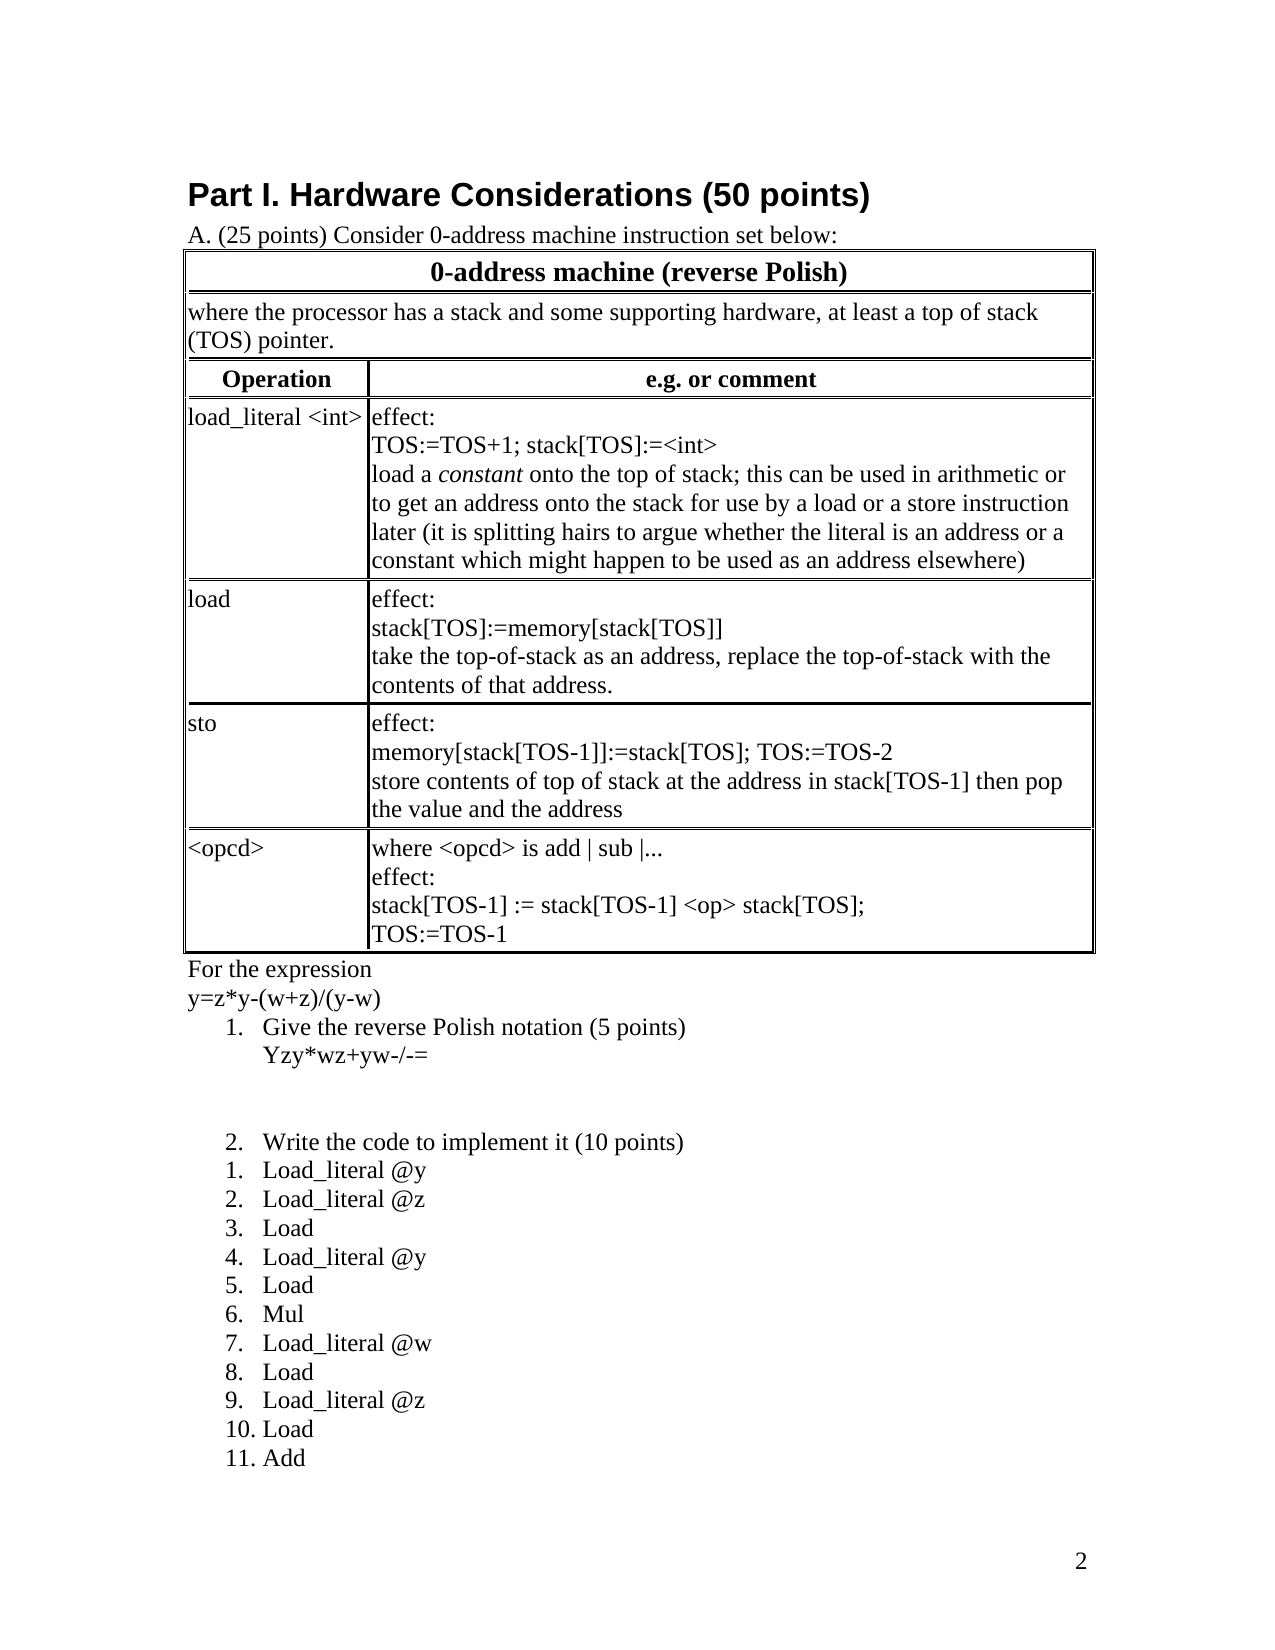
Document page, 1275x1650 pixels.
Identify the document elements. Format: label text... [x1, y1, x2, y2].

list Load_literal @w [225, 1328, 1087, 1357]
table_header 0-address machine (reverse Polish) [186, 252, 1092, 290]
text Yzy*wz+yw-/-= [262, 1040, 1087, 1069]
list Load_literal @z [225, 1385, 1087, 1414]
text y=z*y-(w+z)/(y-w) [187, 983, 1087, 1012]
list Load [225, 1213, 1087, 1242]
list Load_literal @y [225, 1155, 1087, 1184]
table_cell where <opcd> is add | sub |... effect: stack[TOS-1] := stack[TOS-1] <op> stack[TOS]; TOS:=TOS-1 [368, 826, 1093, 951]
list Write the code to implement it (10 points) [225, 1127, 1087, 1155]
table_cell <opcd> [186, 826, 368, 951]
table_cell load_literal <int> [184, 396, 368, 577]
subtitle Hardware Considerations (50 points) [187, 175, 1087, 213]
list Load_literal @y [225, 1242, 1087, 1270]
table_cell effect: TOS:=TOS+1; stack[TOS]:=<int> load a constant onto the top of stack; this can be used in arithmetic or to get an address onto the stack for use by a load or a store instruction later (it is splitting hairs to argue whether the literal is an address or a constant which might happen to be used as an address elsewhere) [368, 396, 1094, 577]
table_cell Operation [186, 357, 367, 396]
text A. (25 points) Consider 0-address machine instruction set below: [187, 220, 1087, 248]
list Add [225, 1443, 1087, 1472]
table_cell e.g. or comment [370, 357, 1093, 396]
table_cell load [186, 578, 367, 702]
list Load_literal @z [225, 1184, 1087, 1213]
table_cell sto [186, 702, 367, 826]
table_cell effect: memory[stack[TOS-1]]:=stack[TOS]; TOS:=TOS-2 store contents of top of stack at the address in stack[TOS-1] then pop the value and the address [370, 702, 1092, 826]
table_cell where the processor has a stack and some supporting hardware, at least a top of stack (TOS) pointer. [186, 290, 1093, 357]
list Load [225, 1270, 1087, 1299]
table_cell effect: stack[TOS]:=memory[stack[TOS]] take the top-of-stack as an address, replace the top-of-stack with the contents of that address. [370, 578, 1093, 702]
text For the expression [187, 954, 1087, 983]
list Give the reverse Polish notation (5 points) [225, 1012, 1087, 1040]
list Mul [225, 1299, 1087, 1328]
list Load [225, 1414, 1087, 1443]
list Load [225, 1357, 1087, 1385]
